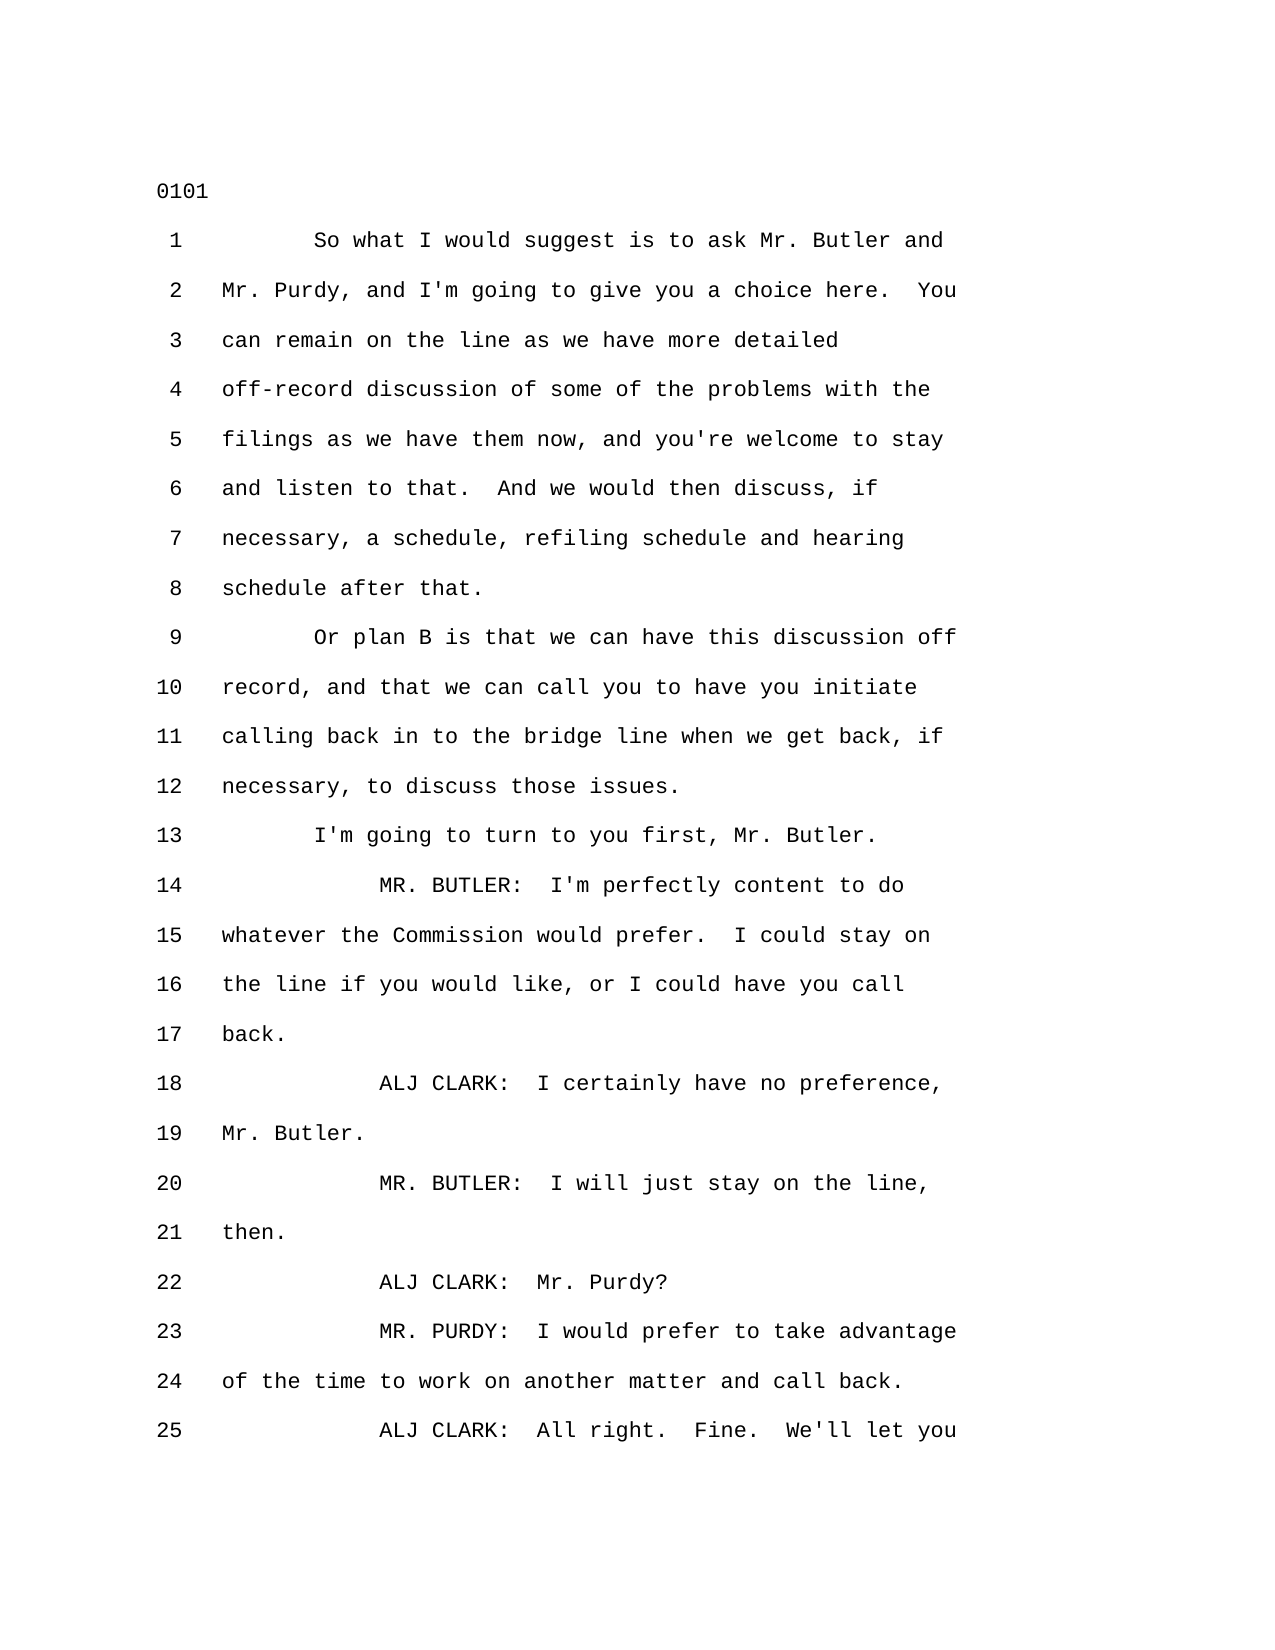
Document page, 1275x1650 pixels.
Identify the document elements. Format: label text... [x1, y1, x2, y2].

text 19 Mr. Butler. [156, 1122, 1119, 1147]
text 0101 [156, 180, 1119, 205]
text 12 necessary, to discuss those issues. [156, 775, 1119, 800]
text 9 Or plan B is that we can have this discussion off [156, 626, 1119, 651]
text 14 MR. BUTLER: I'm perfectly content to do [156, 874, 1119, 899]
text 4 off-record discussion of some of the problems with the [156, 378, 1119, 403]
text 15 whatever the Commission would prefer. I could stay on [156, 924, 1119, 948]
text 3 can remain on the line as we have more detailed [156, 329, 1119, 353]
text 23 MR. PURDY: I would prefer to take advantage [156, 1320, 1119, 1345]
text 8 schedule after that. [156, 577, 1119, 601]
text 2 Mr. Purdy, and I'm going to give you a choice here. You [156, 279, 1119, 304]
text 1 So what I would suggest is to ask Mr. Butler and [156, 229, 1119, 254]
text 10 record, and that we can call you to have you initiate [156, 676, 1119, 701]
text 16 the line if you would like, or I could have you call [156, 973, 1119, 998]
text 13 I'm going to turn to you first, Mr. Butler. [156, 824, 1119, 849]
text 20 MR. BUTLER: I will just stay on the line, [156, 1172, 1119, 1196]
text 25 ALJ CLARK: All right. Fine. We'll let you [156, 1419, 1119, 1444]
text 18 ALJ CLARK: I certainly have no preference, [156, 1072, 1119, 1097]
text 22 ALJ CLARK: Mr. Purdy? [156, 1271, 1119, 1296]
text 17 back. [156, 1023, 1119, 1048]
text 7 necessary, a schedule, refiling schedule and hearing [156, 527, 1119, 552]
text 21 then. [156, 1221, 1119, 1246]
text 6 and listen to that. And we would then discuss, if [156, 477, 1119, 502]
text 5 filings as we have them now, and you're welcome to stay [156, 428, 1119, 453]
text 24 of the time to work on another matter and call back. [156, 1370, 1119, 1395]
text 11 calling back in to the bridge line when we get back, if [156, 725, 1119, 750]
